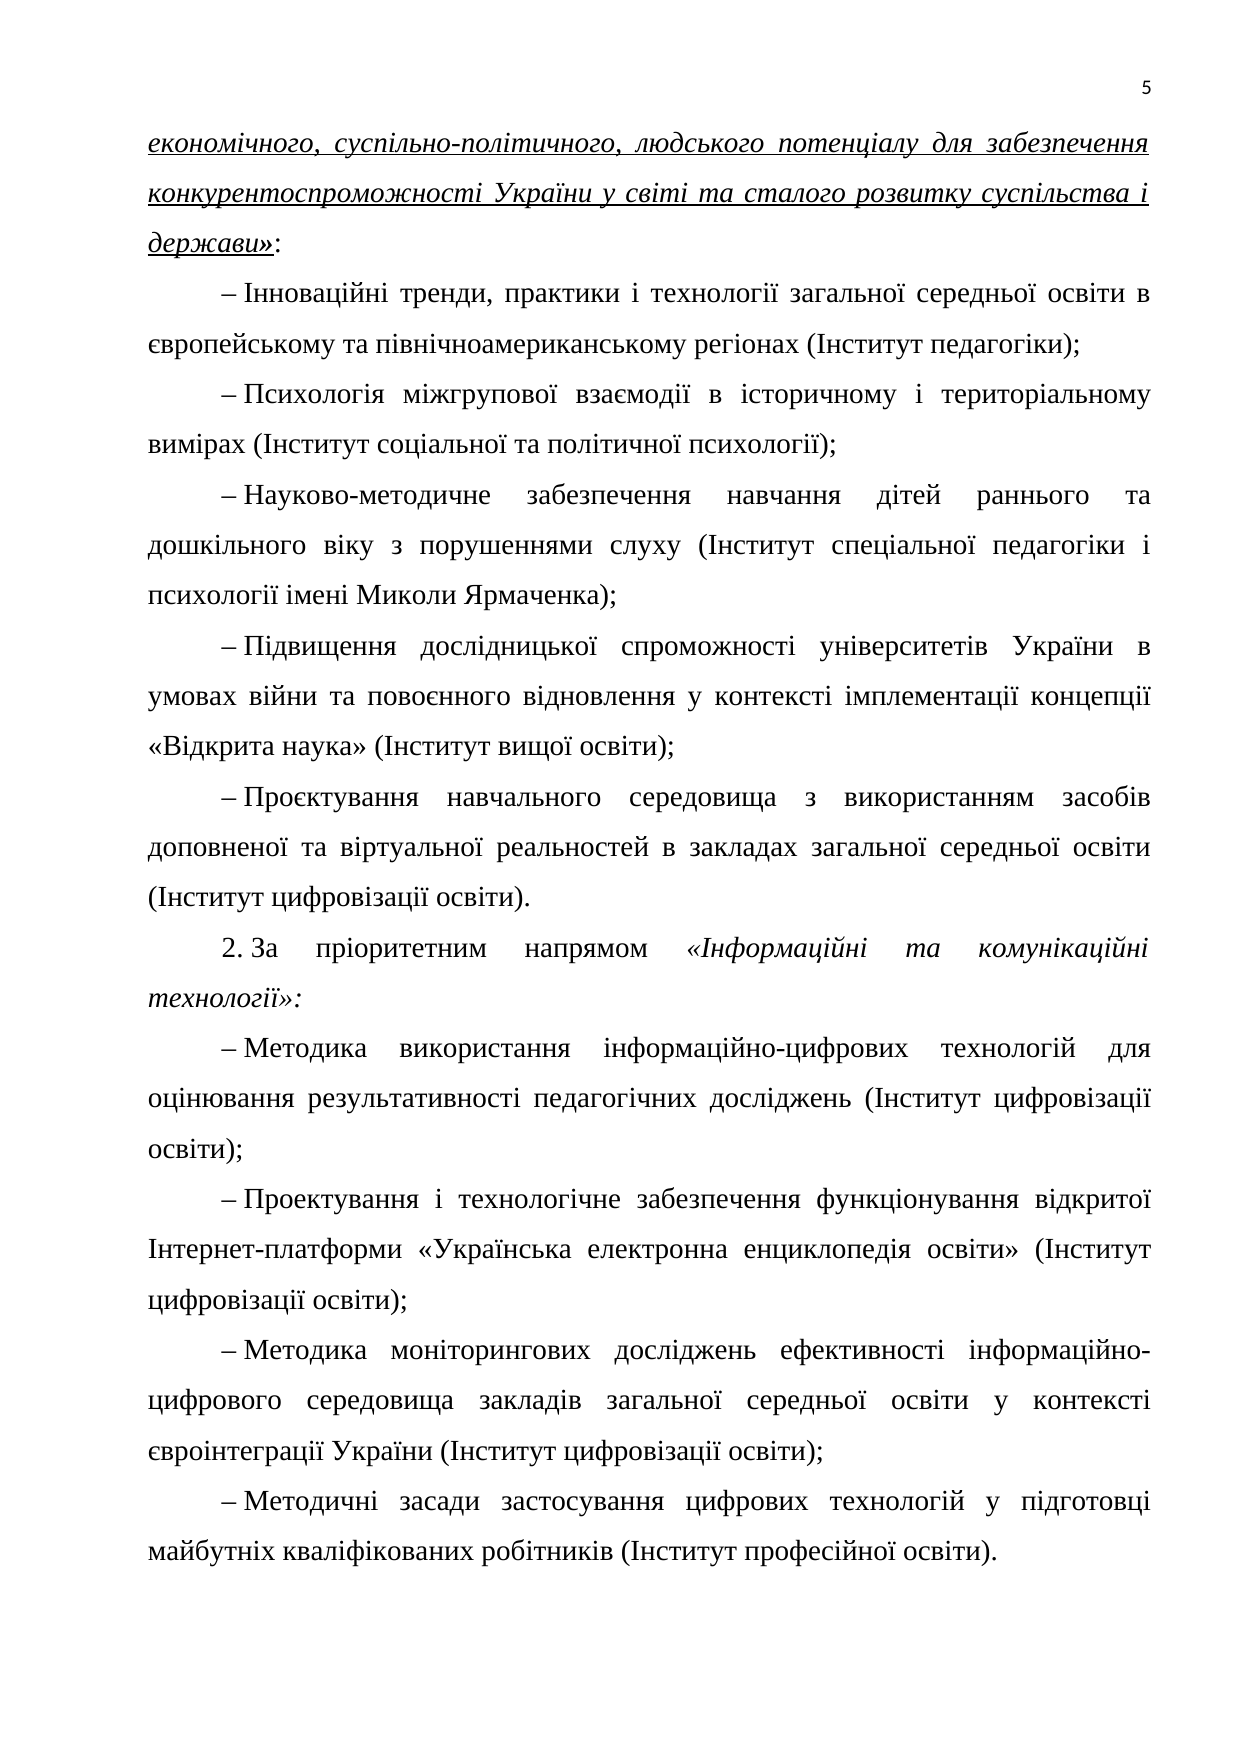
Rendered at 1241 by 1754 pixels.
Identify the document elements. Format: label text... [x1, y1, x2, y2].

text – Науково-методичне забезпечення навчання дітей раннього та дошкільного віку з порушеннями слуху (Інститут спеціальної педагогіки і психології імені Миколи Ярмаченка); [148, 477, 1152, 611]
text – Психологія міжгрупової взаємодії в історичному і територіальному вимірах (Інститут соціальної та політичної психології); [148, 376, 1152, 460]
text – Методика моніторингових досліджень ефективності інформаційно-цифрового середовища закладів загальної середньої освіти у контексті євроінтеграції України (Інститут цифровізації освіти); [148, 1332, 1152, 1466]
text – Методичні засади застосування цифрових технологій у підготовці майбутніх кваліфікованих робітників (Інститут професійної освіти). [148, 1483, 1152, 1567]
text – Проєктування навчального середовища з використанням засобів доповненої та віртуальної реальностей в закладах загальної середньої освіти (Інститут цифровізації освіти). [148, 779, 1152, 913]
text – Проектування і технологічне забезпечення функціонування відкритої Інтернет-платформи «Українська електронна енциклопедія освіти» (Інститут цифровізації освіти); [148, 1181, 1152, 1315]
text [148, 125, 1152, 259]
text – Інноваційні тренди, практики і технології загальної середньої освіти в європейському та північноамериканському регіонах (Інститут педагогіки); [148, 276, 1152, 359]
text 2. За пріоритетним напрямом «Інформаційні та комунікаційні технології»: [148, 930, 1152, 1013]
text – Підвищення дослідницької спроможності університетів України в умовах війни та повоєнного відновлення у контексті імплементації концепції «Відкрита наука» (Інститут вищої освіти); [148, 628, 1152, 762]
text – Методика використання інформаційно-цифрових технологій для оцінювання результативності педагогічних досліджень (Інститут цифровізації освіти); [148, 1030, 1152, 1164]
